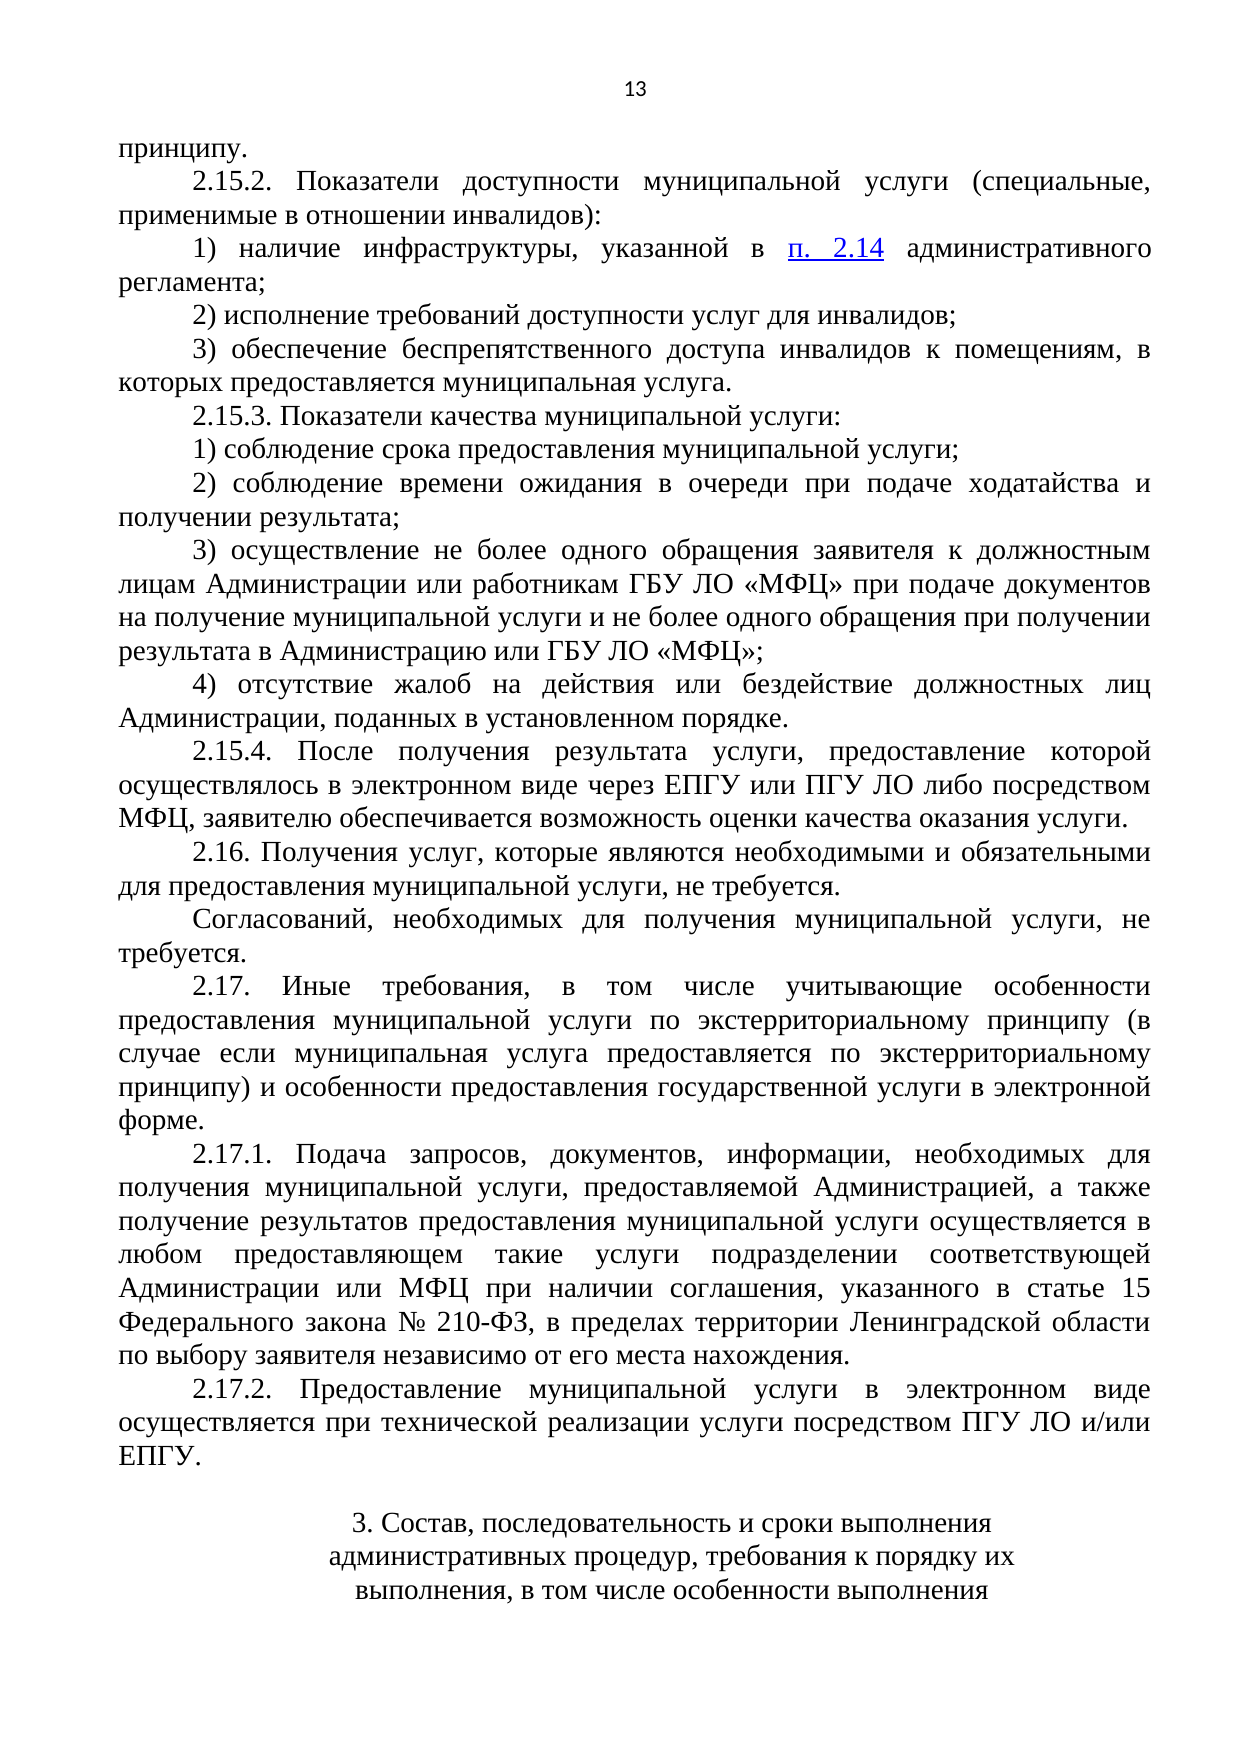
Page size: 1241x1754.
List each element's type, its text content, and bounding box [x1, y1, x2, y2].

text 2.15.3. Показатели качества муниципальной услуги: [118, 398, 1152, 432]
text 3) осуществление не более одного обращения заявителя к должностным лицам Администрации или работникам ГБУ ЛО «МФЦ» при подаче документов на получение муниципальной услуги и не более одного обращения при получении результата в Администрацию или ГБУ ЛО «МФЦ»; [118, 532, 1152, 666]
text 2.17.1. Подача запросов, документов, информации, необходимых для получения муниципальной услуги, предоставляемой Администрацией, а также получение результатов предоставления муниципальной услуги осуществляется в любом предоставляющем такие услуги подразделении соответствующей Администрации или МФЦ при наличии соглашения, указанного в статье 15 Федерального закона № 210-ФЗ, в пределах территории Ленинградской области по выбору заявителя независимо от его места нахождения. [118, 1136, 1152, 1371]
text 2.17. Иные требования, в том числе учитывающие особенности предоставления муниципальной услуги по экстерриториальному принципу (в случае если муниципальная услуга предоставляется по экстерриториальному принципу) и особенности предоставления государственной услуги в электронной форме. [118, 968, 1152, 1136]
text 2) исполнение требований доступности услуг для инвалидов; [118, 297, 1152, 331]
text 2.16. Получения услуг, которые являются необходимыми и обязательными для предоставления муниципальной услуги, не требуется. [118, 834, 1152, 901]
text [118, 130, 1152, 163]
text выполнения, в том числе особенности выполнения [118, 1572, 1152, 1606]
text 1) наличие инфраструктуры, указанной в п. 2.14 административного регламента; [118, 230, 1152, 297]
text Согласований, необходимых для получения муниципальной услуги, не требуется. [118, 901, 1152, 968]
text административных процедур, требования к порядку их [118, 1538, 1152, 1572]
text 2.15.2. Показатели доступности муниципальной услуги (специальные, применимые в отношении инвалидов): [118, 163, 1152, 230]
text 2) соблюдение времени ожидания в очереди при подаче ходатайства и получении результата; [118, 465, 1152, 532]
text 3) обеспечение беспрепятственного доступа инвалидов к помещениям, в которых предоставляется муниципальная услуга. [118, 331, 1152, 398]
text 3. Состав, последовательность и сроки выполнения [118, 1505, 1152, 1538]
text 1) соблюдение срока предоставления муниципальной услуги; [118, 432, 1152, 465]
text 2.17.2. Предоставление муниципальной услуги в электронном виде осуществляется при технической реализации услуги посредством ПГУ ЛО и/или ЕПГУ. [118, 1371, 1152, 1471]
text 4) отсутствие жалоб на действия или бездействие должностных лиц Администрации, поданных в установленном порядке. [118, 666, 1152, 733]
text 2.15.4. После получения результата услуги, предоставление которой осуществлялось в электронном виде через ЕПГУ или ПГУ ЛО либо посредством МФЦ, заявителю обеспечивается возможность оценки качества оказания услуги. [118, 733, 1152, 834]
